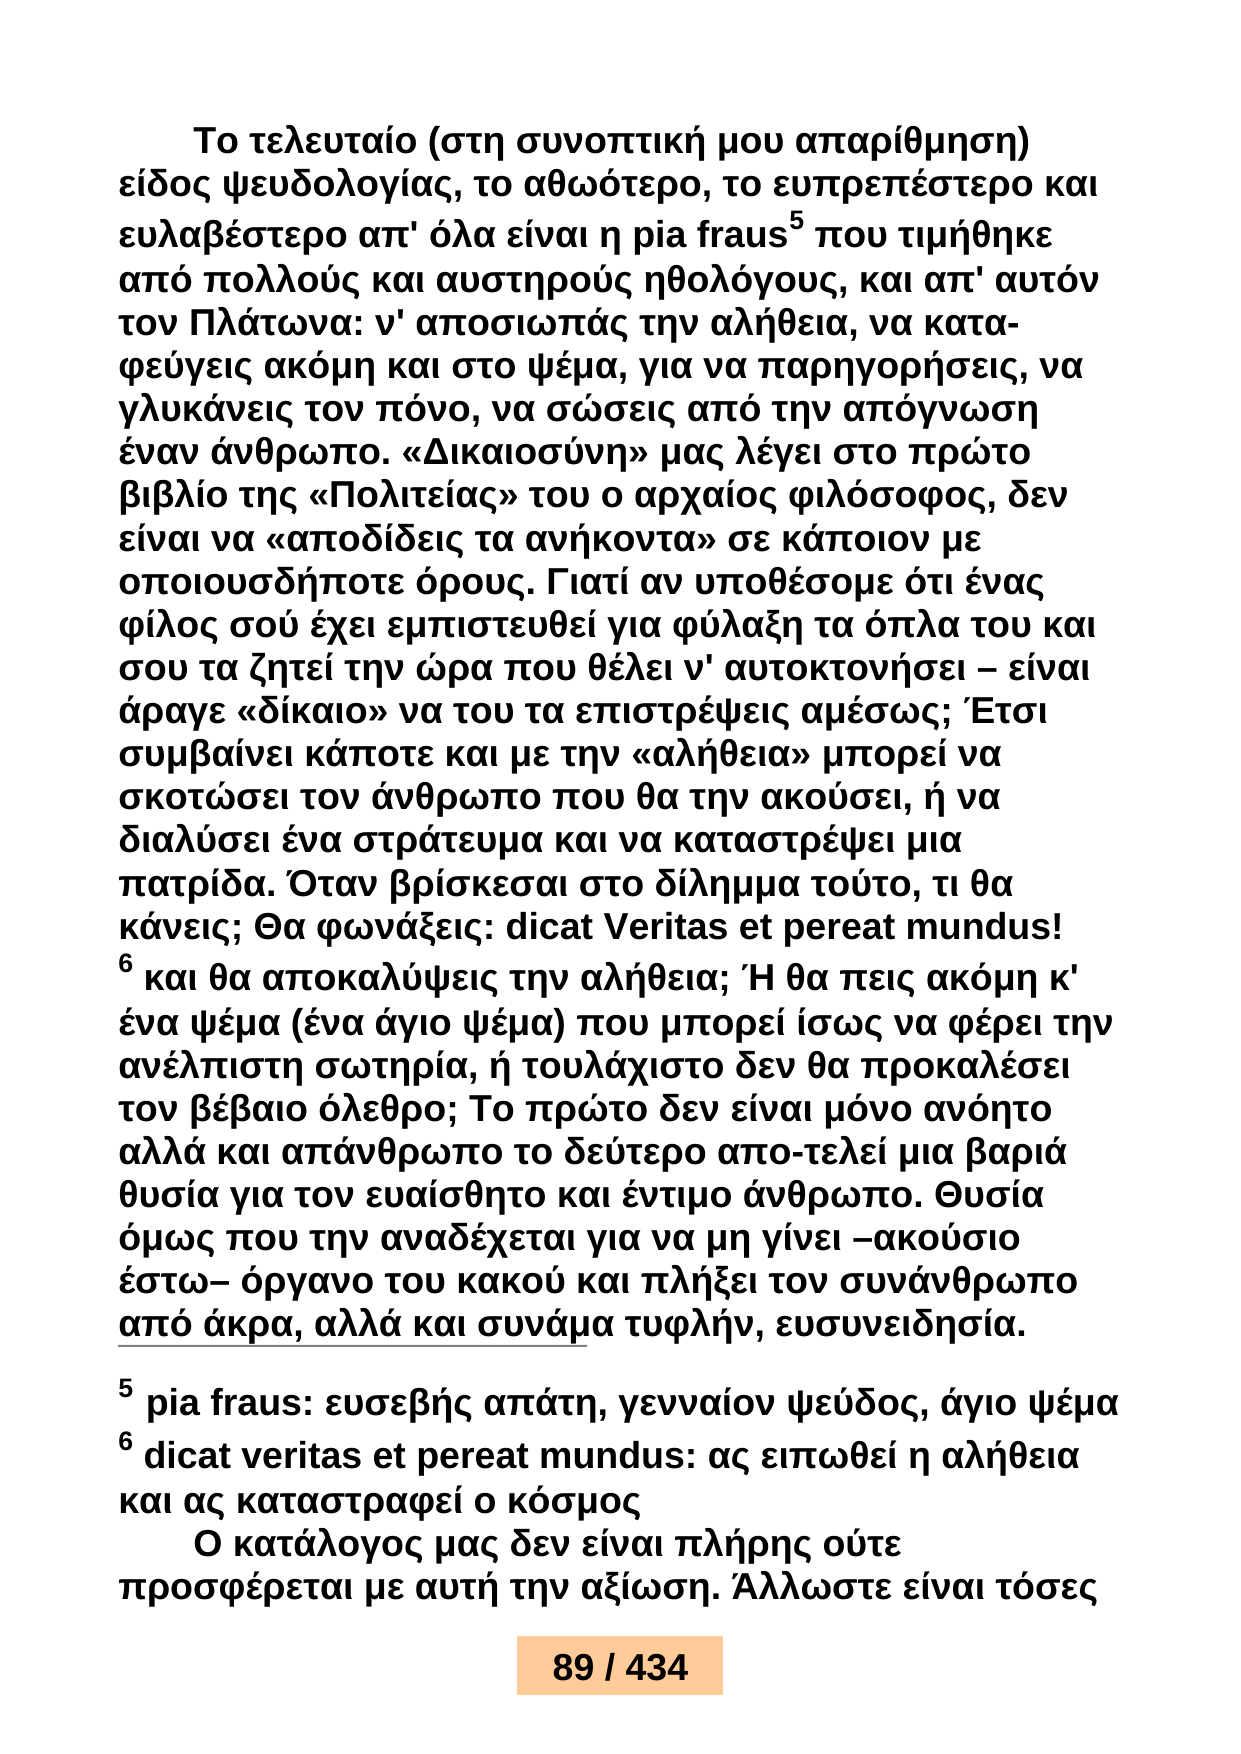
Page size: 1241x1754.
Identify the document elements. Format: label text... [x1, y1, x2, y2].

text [118, 1521, 1122, 1608]
text 5 pia fraus: ευσεβής απάτη, γενναίον ψεύδος, άγιο ψέμα [118, 1373, 1122, 1426]
text Το τελευταίο (στη συνοπτική μου απαρίθμηση) είδος ψευδολογίας, το αθωότερο, το ευπρεπέστερο και ευλαβέστερο απ' όλα είναι η pia fraus5 που τιμήθηκε από πολλούς και αυστηρούς ηθολόγους, και απ' αυτόν τον Πλάτωνα: ν' αποσιωπάς την αλήθεια, να κατα-φεύγεις ακόμη και στο ψέμα, για να παρηγορήσεις, να γλυκάνεις τον πόνο, να σώσεις από την απόγνωση έναν άνθρωπο. «Δικαιοσύνη» μας λέγει στο πρώτο βιβλίο της «Πολιτείας» του ο αρχαίος φιλόσοφος, δεν είναι να «αποδίδεις τα ανήκοντα» σε κάποιον με οποιουσδήποτε όρους. Γιατί αν υποθέσομε ότι ένας φίλος σού έχει εμπιστευθεί για φύλαξη τα όπλα του και [118, 118, 1122, 645]
text 6 dicat veritas et pereat mundus: ας ειπωθεί η αλήθεια και ας καταστραφεί ο κόσμος [118, 1426, 1122, 1521]
text σου τα ζητεί την ώρα που θέλει ν' αυτοκτονήσει – είναι άραγε «δίκαιο» να του τα επιστρέψεις αμέσως; Έτσι συμβαίνει κάποτε και με την «αλήθεια» μπορεί να σκοτώσει τον άνθρωπο που θα την ακούσει, ή να διαλύσει ένα στράτευμα και να καταστρέψει μια πατρίδα. Όταν βρίσκεσαι στο δίλημμα τούτο, τι θα κάνεις; Θα φωνάξεις: dicat Veritas et pereat mundus!6 και θα αποκαλύψεις την αλήθεια; Ή θα πεις ακόμη κ' ένα ψέμα (ένα άγιο ψέμα) που μπορεί ίσως να φέρει την ανέλπιστη σωτηρία, ή τουλάχιστο δεν θα προκαλέσει τον βέβαιο όλεθρο; Το πρώτο δεν είναι μόνο ανόητο αλλά και απάνθρωπο το δεύτερο απο-τελεί μια βαριά θυσία για τον ευαίσθητο και έντιμο άνθρωπο. Θυσία όμως που την αναδέχεται για να μη γίνει –ακούσιο έστω– όργανο του κακού και πλήξει τον συνάνθρωπο από άκρα, αλλά και συνάμα τυφλήν, ευσυνειδησία. [118, 645, 1122, 1345]
